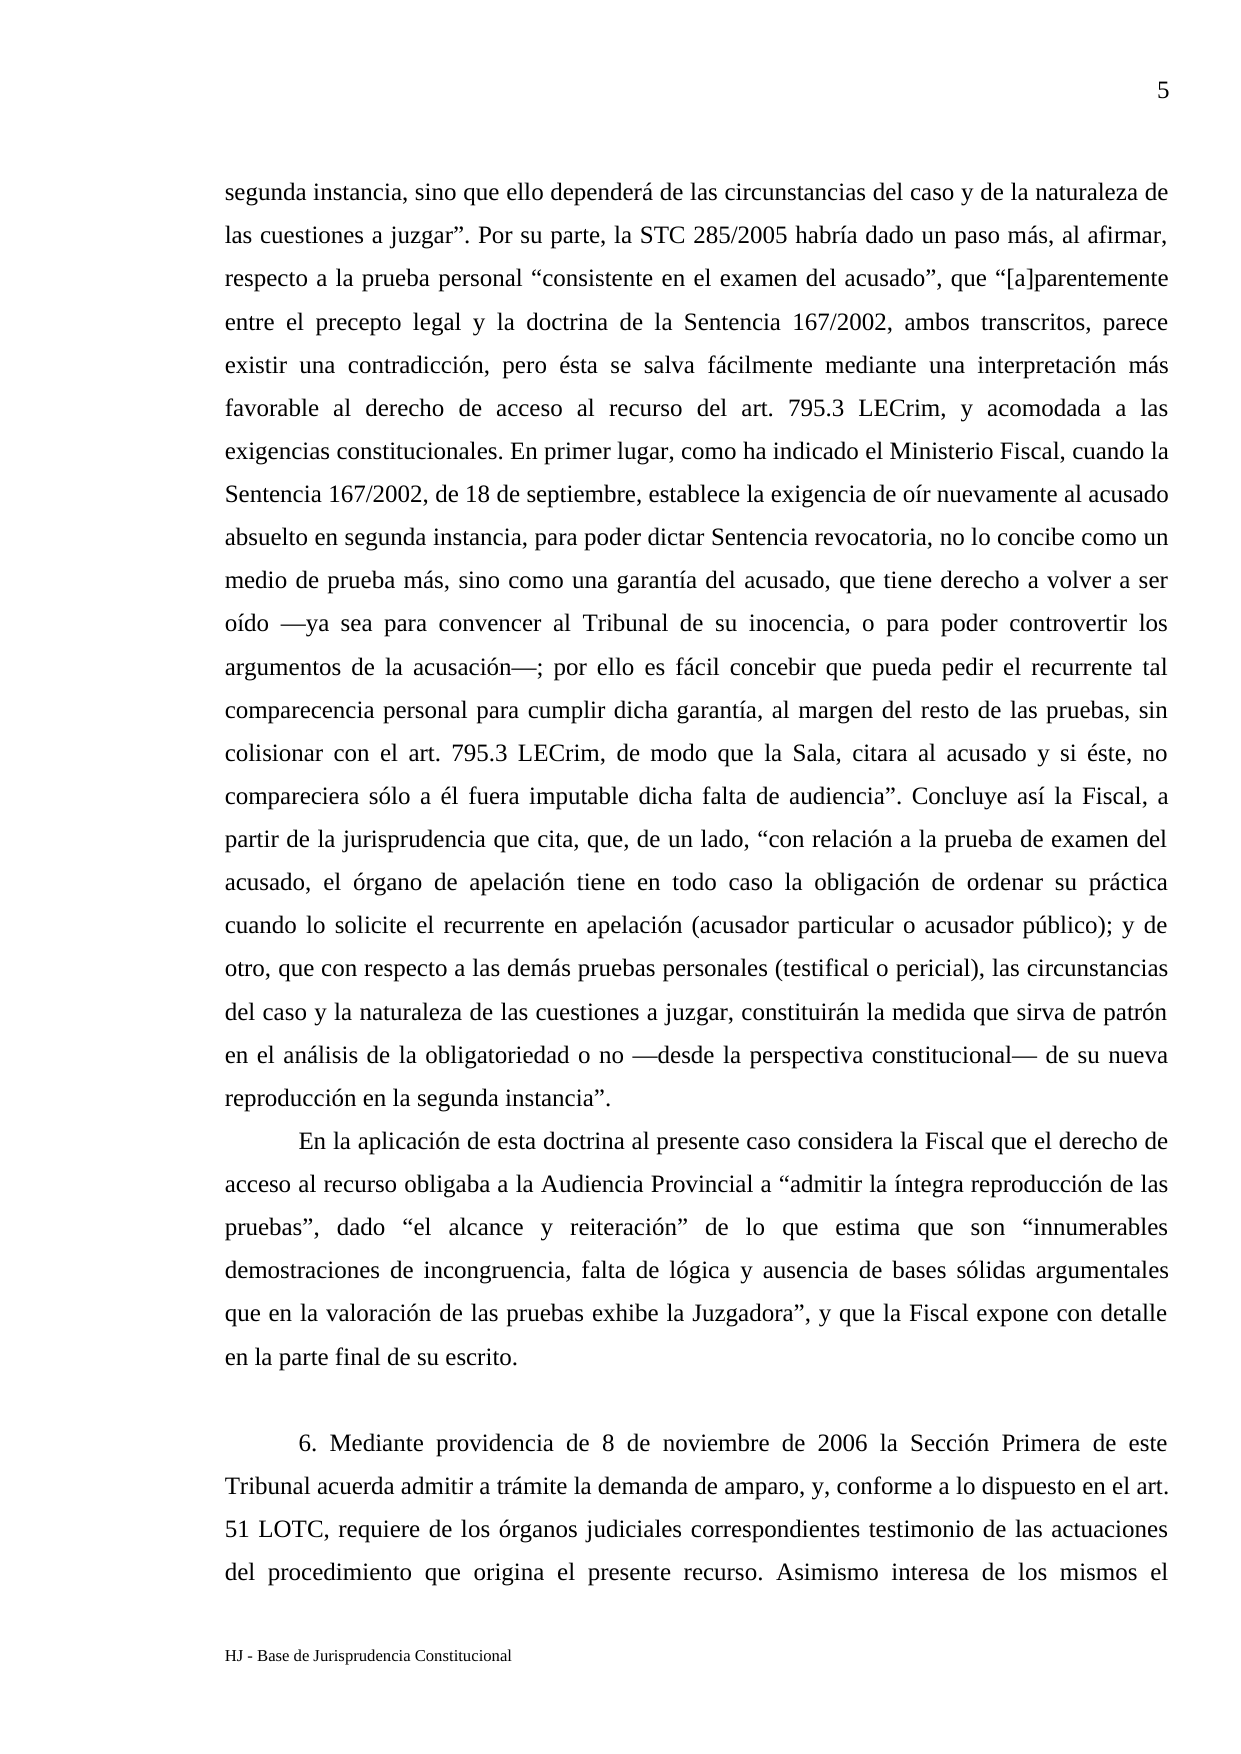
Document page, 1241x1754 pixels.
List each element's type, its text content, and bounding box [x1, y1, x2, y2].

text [224, 177, 1169, 1112]
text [224, 1428, 1169, 1586]
text En la aplicación de esta doctrina al presente caso considera la Fiscal que el derecho de acceso al recurso obligaba a la Audiencia Provincial a “admitir la íntegra reproducción de las pruebas”, dado “el alcance y reiteración” de lo que estima que son “innumerables demostraciones de incongruencia, falta de lógica y ausencia de bases sólidas argumentales que en la valoración de las pruebas exhibe la Juzgadora”, y que la Fiscal expone con detalle en la parte final de su escrito. [224, 1126, 1169, 1370]
